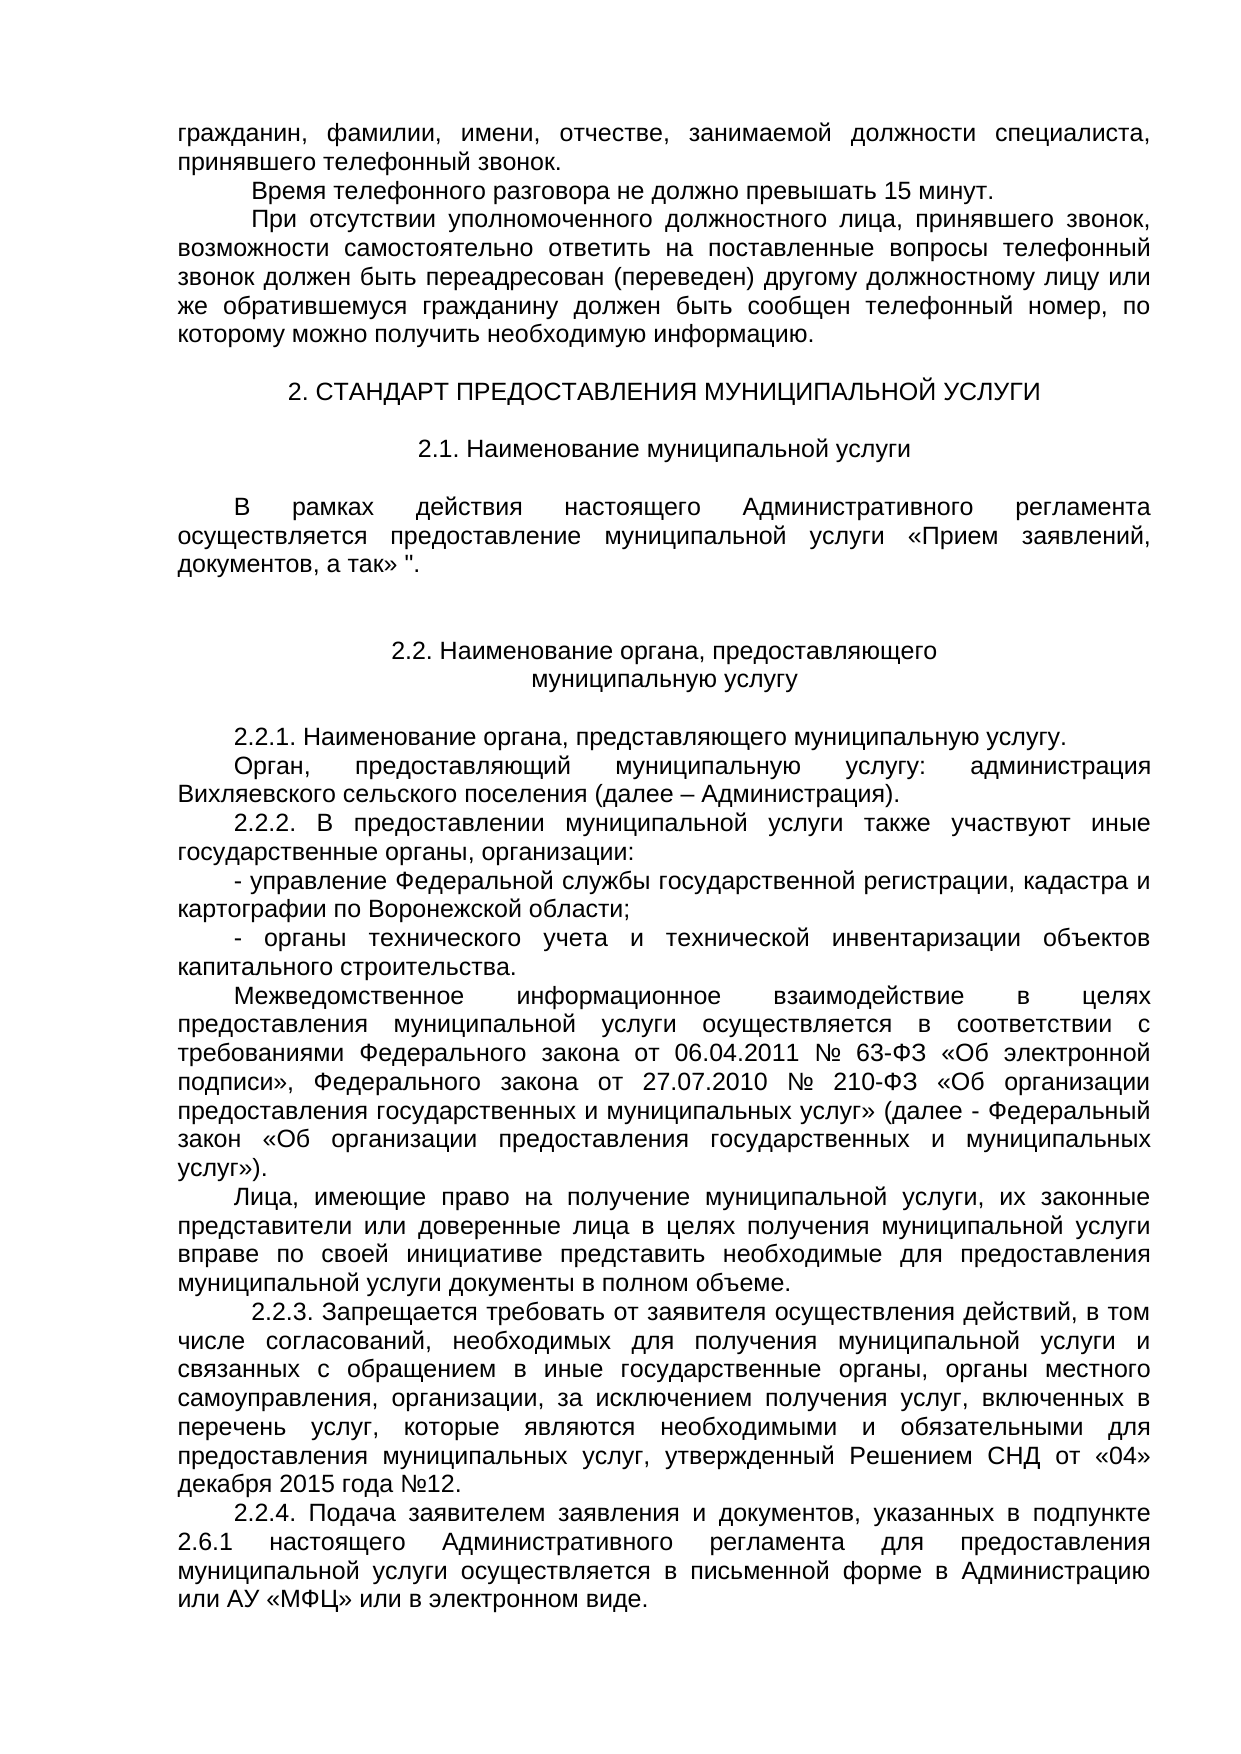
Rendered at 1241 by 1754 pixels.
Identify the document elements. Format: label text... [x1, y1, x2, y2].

text 2.2.2. В предоставлении муниципальной услуги также участвуют иные государственные органы, организации: [177, 808, 1152, 866]
text Межведомственное информационное взаимодействие в целях предоставления муниципальной услуги осуществляется в соответствии с требованиями Федерального закона от 06.04.2011 № 63-ФЗ «Об электронной подписи», Федерального закона от 27.07.2010 № 210-ФЗ «Об организации предоставления государственных и муниципальных услуг» (далее - Федеральный закон «Об организации предоставления государственных и муниципальных услуг»). [177, 981, 1152, 1182]
text В рамках действия настоящего Административного регламента осуществляется предоставление муниципальной услуги «Прием заявлений, документов, а так» ". [177, 492, 1152, 578]
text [177, 118, 1152, 176]
text - органы технического учета и технической инвентаризации объектов капитального строительства. [177, 923, 1152, 981]
text 2.2.4. Подача заявителем заявления и документов, указанных в подпункте 2.6.1 настоящего Административного регламента для предоставления муниципальной услуги осуществляется в письменной форме в Администрацию или АУ «МФЦ» или в электронном виде. [177, 1498, 1152, 1613]
text 2.2.1. Наименование органа, представляющего муниципальную услугу. [177, 722, 1152, 751]
text муниципальную услугу [177, 664, 1152, 693]
text При отсутствии уполномоченного должностного лица, принявшего звонок, возможности самостоятельно ответить на поставленные вопросы телефонный звонок должен быть переадресован (переведен) другому должностному лицу или же обратившемуся гражданину должен быть сообщен телефонный номер, по которому можно получить необходимую информацию. [177, 204, 1152, 348]
text 2.2. Наименование органа, предоставляющего [177, 636, 1152, 664]
text Орган, предоставляющий муниципальную услугу: администрация Вихляевского сельского поселения (далее – Администрация). [177, 751, 1152, 808]
text Лица, имеющие право на получение муниципальной услуги, их законные представители или доверенные лица в целях получения муниципальной услуги вправе по своей инициативе представить необходимые для предоставления муниципальной услуги документы в полном объеме. [177, 1182, 1152, 1297]
text - управление Федеральной службы государственной регистрации, кадастра и картографии по Воронежской области; [177, 866, 1152, 923]
text 2.1. Наименование муниципальной услуги [177, 434, 1152, 463]
text 2. СТАНДАРТ ПРЕДОСТАВЛЕНИЯ МУНИЦИПАЛЬНОЙ УСЛУГИ [177, 377, 1152, 406]
text Время телефонного разговора не должно превышать 15 минут. [177, 176, 1152, 204]
text 2.2.3. Запрещается требовать от заявителя осуществления действий, в том числе согласований, необходимых для получения муниципальной услуги и связанных с обращением в иные государственные органы, органы местного самоуправления, организации, за исключением получения услуг, включенных в перечень услуг, которые являются необходимыми и обязательными для предоставления муниципальных услуг, утвержденный Решением СНД от «04» декабря 2015 года №12. [177, 1297, 1152, 1498]
